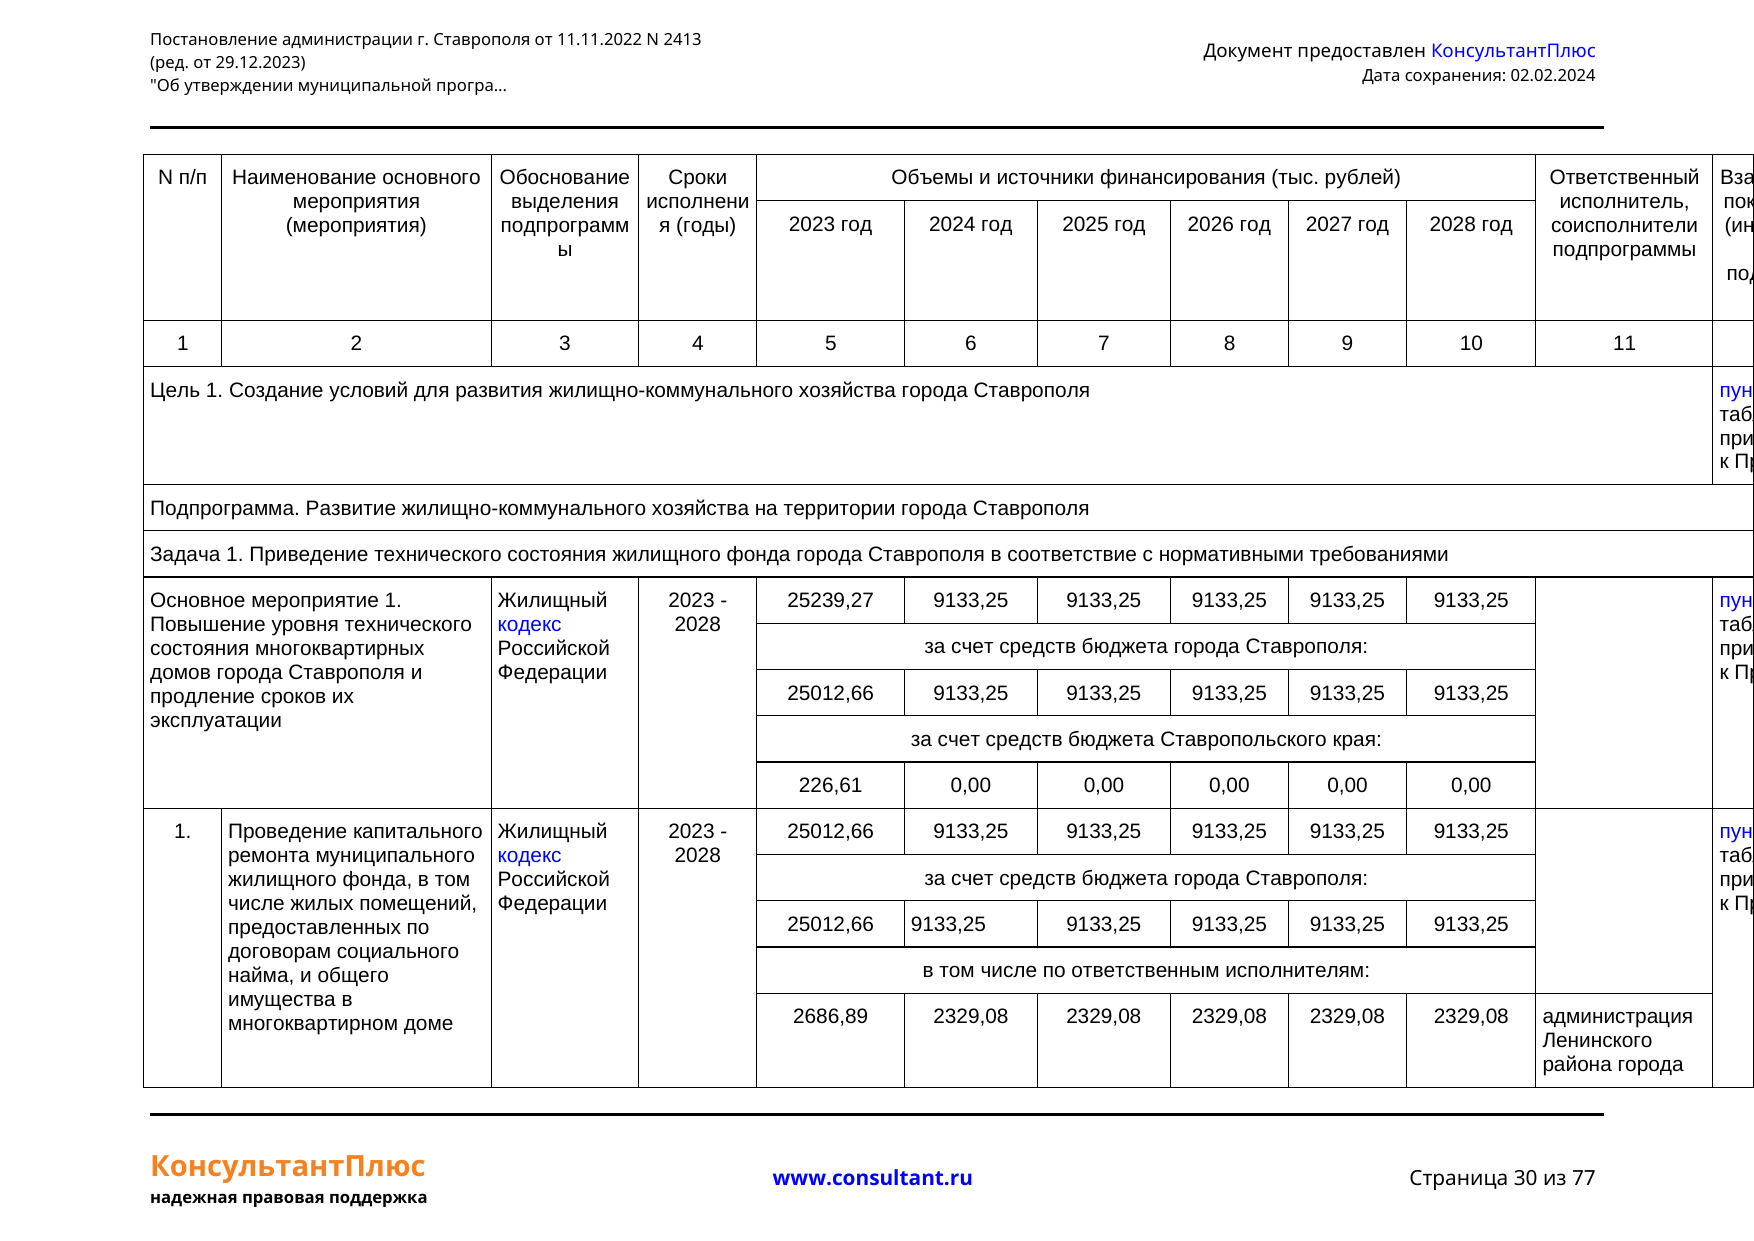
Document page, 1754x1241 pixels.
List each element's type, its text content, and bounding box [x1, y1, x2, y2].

table_cell 9133,25 [1407, 670, 1535, 715]
table_cell 9133,25 [1289, 578, 1406, 623]
table_cell 2329,08 [905, 994, 1037, 1087]
table_cell Жилищный кодекс Российской Федерации [492, 809, 638, 1087]
table_cell 10 [1407, 321, 1535, 366]
table_cell 1 [144, 321, 221, 366]
table_cell 2024 год [905, 201, 1037, 319]
table_cell 5 [757, 321, 904, 366]
table_cell за счет средств бюджета Ставропольского края: [757, 716, 1535, 761]
table_cell 3 [492, 321, 638, 366]
table_cell Жилищный кодекс Российской Федерации [492, 578, 638, 808]
table_cell 6 [905, 321, 1037, 366]
table_cell за счет средств бюджета города Ставрополя: [757, 624, 1535, 669]
table_cell 2023 - 2028 [639, 578, 756, 808]
table_cell 25012,66 [757, 670, 904, 715]
table_cell 8 [1171, 321, 1288, 366]
table_cell [1536, 809, 1712, 993]
table_cell пункты 1, 2 таблицы приложения 5 к Программе [1713, 809, 1753, 1087]
table_cell пункты 1, 2 таблицы приложения 5 к Программе [1713, 578, 1753, 808]
table_cell 2027 год [1289, 201, 1406, 319]
table_cell 9133,25 [1407, 809, 1535, 854]
table_cell 0,00 [1407, 763, 1535, 808]
table_cell 9133,25 [1171, 670, 1288, 715]
table_cell 0,00 [1038, 763, 1170, 808]
table_cell 2 [222, 321, 491, 366]
table_cell в том числе по ответственным исполнителям: [757, 948, 1535, 993]
table_cell 0,00 [905, 763, 1037, 808]
table_cell 9133,25 [1038, 809, 1170, 854]
table_cell 11 [1536, 321, 1712, 366]
table_cell 2026 год [1171, 201, 1288, 319]
table_cell 9133,25 [1289, 901, 1406, 946]
table_cell 2023 год [757, 201, 904, 319]
table_cell Основное мероприятие 1. Повышение уровня технического состояния многоквартирных домов города Ставрополя и продление сроков их эксплуатации [144, 578, 491, 808]
table_cell 2686,89 [757, 994, 904, 1087]
table_cell 9133,25 [1171, 578, 1288, 623]
table_cell 9133,25 [1038, 578, 1170, 623]
table_cell 9133,25 [1289, 670, 1406, 715]
table_header Ответственный исполнитель, соисполнители подпрограммы [1536, 155, 1712, 319]
table_cell 2023 - 2028 [639, 809, 756, 1087]
table_header Взаимосвязь с показателями (индикаторами) подпрограммы [1713, 155, 1753, 319]
table_cell за счет средств бюджета города Ставрополя: [757, 855, 1535, 900]
table_cell 226,61 [757, 763, 904, 808]
table_cell 9133,25 [905, 670, 1037, 715]
table_header Объемы и источники финансирования (тыс. рублей) [757, 155, 1535, 200]
table_cell [1536, 578, 1712, 808]
table_cell 7 [1038, 321, 1170, 366]
table_cell Цель 1. Создание условий для развития жилищно-коммунального хозяйства города Ставрополя [144, 367, 1712, 484]
table_cell 9133,25 [905, 578, 1037, 623]
table_cell 9133,25 [1038, 670, 1170, 715]
table_cell 2329,08 [1171, 994, 1288, 1087]
table_header Обоснование выделения подпрограммы [492, 155, 638, 319]
table_cell Подпрограмма. Развитие жилищно-коммунального хозяйства на территории города Ставрополя [144, 485, 1753, 530]
table_cell 2329,08 [1407, 994, 1535, 1087]
table_cell 25239,27 [757, 578, 904, 623]
table_header Наименование основного мероприятия (мероприятия) [222, 155, 491, 319]
table_cell 9 [1289, 321, 1406, 366]
table_cell 9133,25 [905, 809, 1037, 854]
table_cell 9133,25 [1289, 809, 1406, 854]
table_cell 12 [1713, 321, 1753, 366]
table_cell 0,00 [1289, 763, 1406, 808]
table_cell 2028 год [1407, 201, 1535, 319]
table_cell 1. [144, 809, 221, 1087]
table_cell 9133,25 [1407, 901, 1535, 946]
table_cell 9133,25 [1171, 901, 1288, 946]
table_cell 9133,25 [1171, 809, 1288, 854]
table_cell 9133,25 [1407, 578, 1535, 623]
table_cell Задача 1. Приведение технического состояния жилищного фонда города Ставрополя в соответствие с нормативными требованиями [144, 531, 1753, 576]
table_header Сроки исполнения (годы) [639, 155, 756, 319]
table_cell 9133,25 [905, 901, 1037, 946]
table_cell 2025 год [1038, 201, 1170, 319]
table_cell 0,00 [1171, 763, 1288, 808]
table_cell 9133,25 [1038, 901, 1170, 946]
table_cell Проведение капитального ремонта муниципального жилищного фонда, в том числе жилых помещений, предоставленных по договорам социального найма, и общего имущества в многоквартирном доме [222, 809, 491, 1087]
table_cell 25012,66 [757, 901, 904, 946]
table_cell пункты 1 - 3 таблицы приложения 5 к Программе [1713, 367, 1753, 484]
table_cell 25012,66 [757, 809, 904, 854]
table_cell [1536, 994, 1712, 1087]
table_header N п/п [144, 155, 221, 319]
table_cell 2329,08 [1289, 994, 1406, 1087]
table_cell 2329,08 [1038, 994, 1170, 1087]
table_cell 4 [639, 321, 756, 366]
